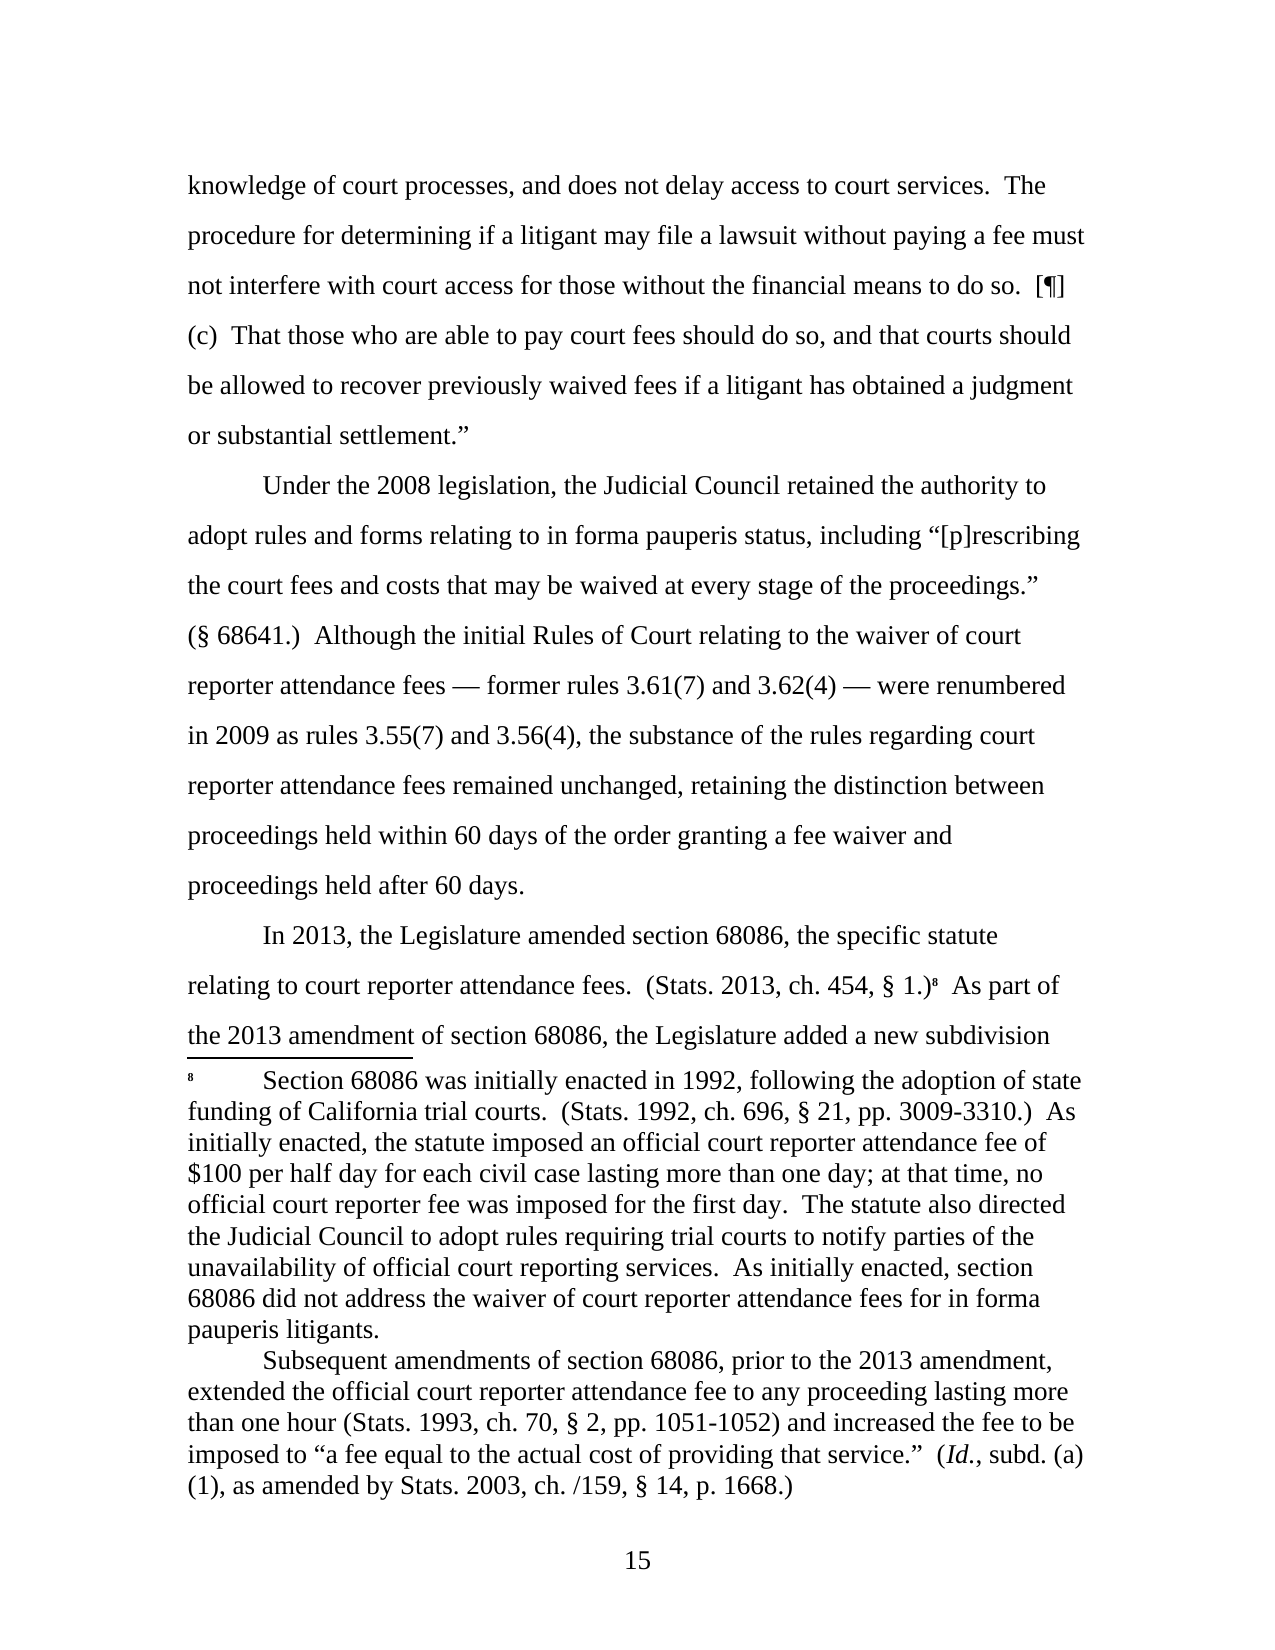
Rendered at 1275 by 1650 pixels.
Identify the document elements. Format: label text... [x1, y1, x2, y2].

text Under the 2008 legislation, the Judicial Council retained the authority to adopt rules and forms relating to in forma pauperis status, including “[p]rescribing the court fees and costs that may be waived at every stage of the proceedings.” (§ 68641.) Although the initial Rules of Court relating to the waiver of court reporter attendance fees ― former rules 3.61(7) and 3.62(4) ― were renumbered in 2009 as rules 3.55(7) and 3.56(4), the substance of the rules regarding court reporter attendance fees remained unchanged, retaining the distinction between proceedings held within 60 days of the order granting a fee waiver and proceedings held after 60 days. [187, 450, 1087, 900]
text In 2013, the Legislature amended section 68086, the specific statute relating to court reporter attendance fees. (Stats. 2013, ch. 454, § 1.) As part of the 2013 amendment of section 68086, the Legislature added a new subdivision (b), which provides in full: “The fee shall be waived for a person who has been granted a fee waiver under Section 68631 [the general provision relating to an initial fee waiver].” Section 68086(b) draws no distinction regarding the entitlement to a fee waiver based upon the date upon which the hearing or trial occurs, nor places any other qualification on the applicability of the litigant’s right to a waiver of court reporter attendance fees. [187, 900, 1087, 1050]
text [187, 150, 1087, 450]
